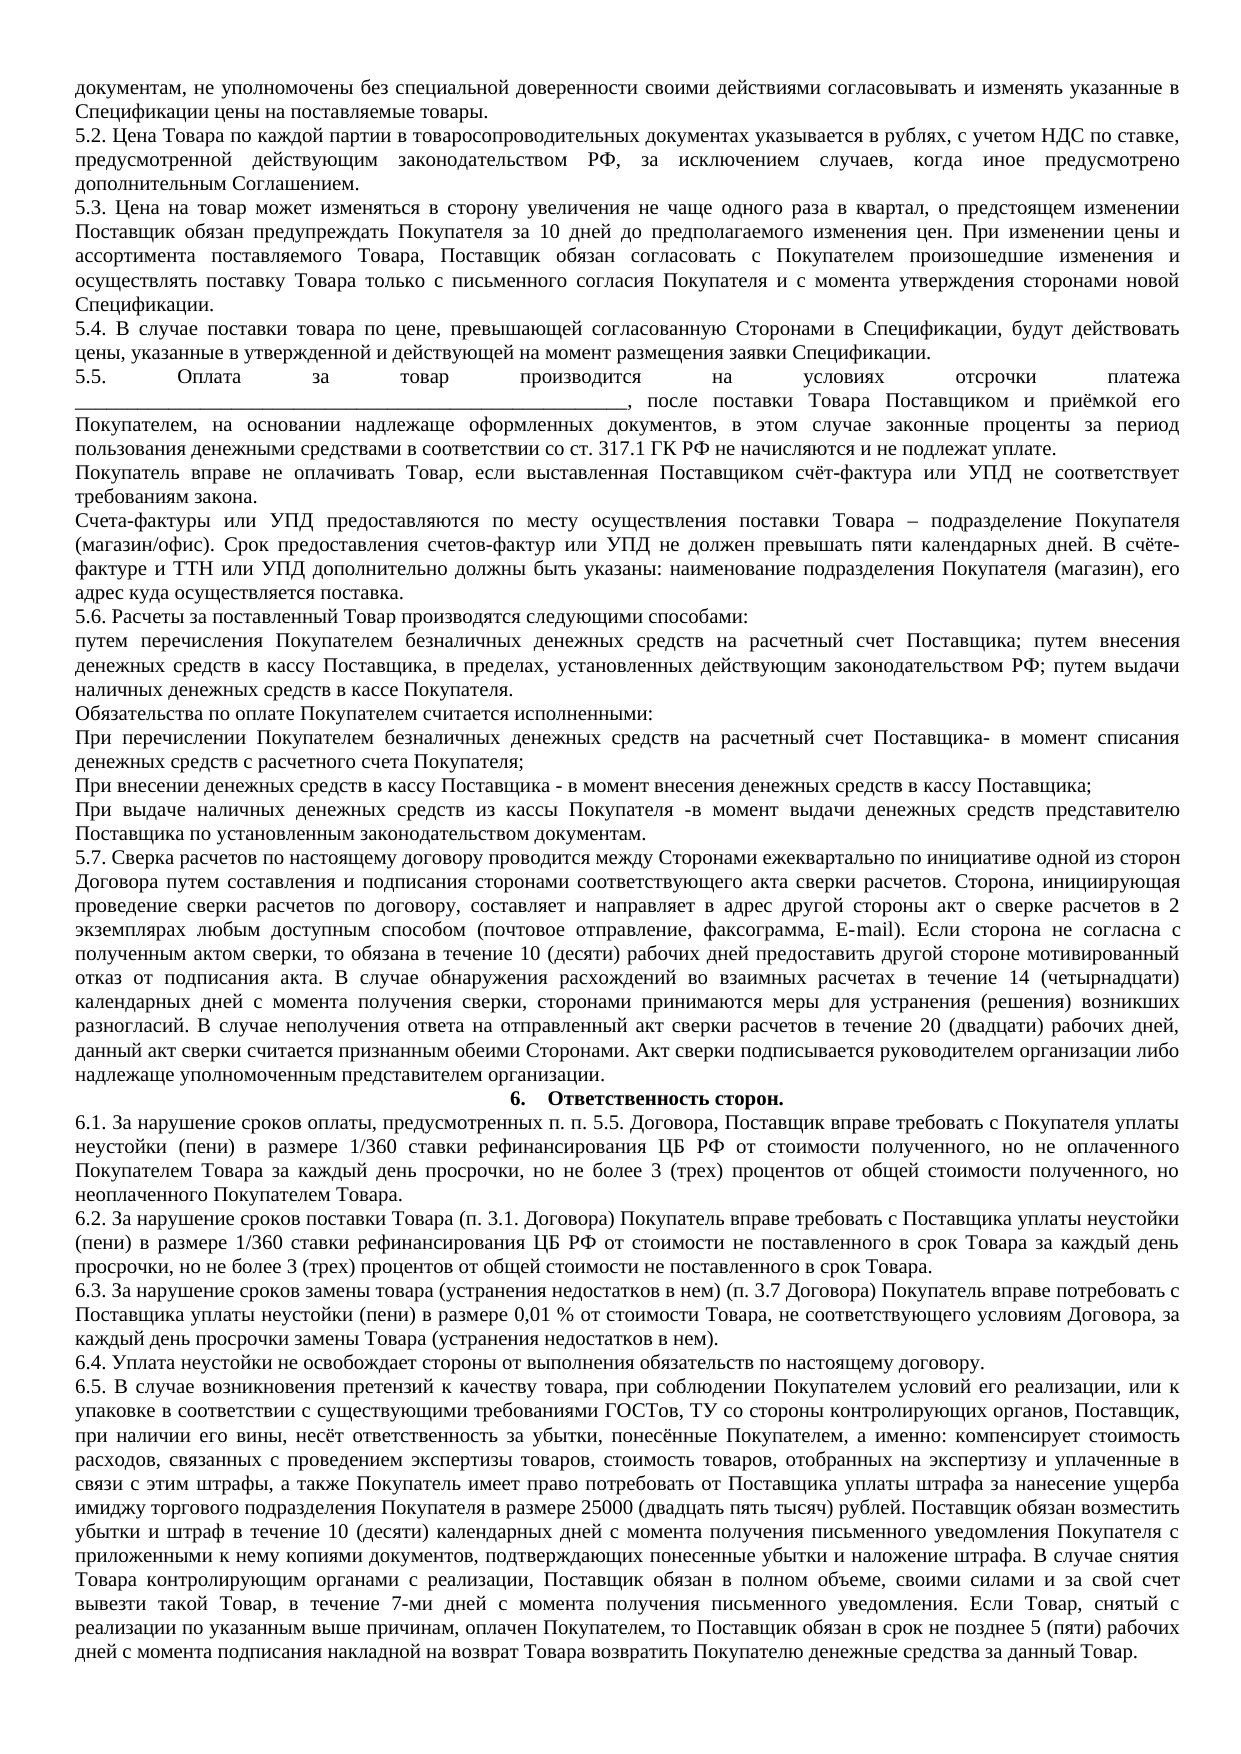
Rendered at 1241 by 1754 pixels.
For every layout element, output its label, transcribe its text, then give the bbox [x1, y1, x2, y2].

text 5.3. Цена на товар может изменяться в сторону увеличения не чаще одного раза в квартал, о предстоящем изменении Поставщик обязан предупреждать Покупателя за 10 дней до предполагаемого изменения цен. При изменении цены и ассортимента поставляемого Товара, Поставщик обязан согласовать с Покупателем произошедшие изменения и осуществлять поставку Товара только с письменного согласия Покупателя и с момента утверждения сторонами новой Спецификации. [75, 195, 1181, 316]
list При перечислении Покупателем безналичных денежных средств на расчетный счет Поставщика- в момент списания денежных средств с расчетного счета Покупателя; [75, 725, 1181, 773]
list При выдаче наличных денежных средств из кассы Покупателя -в момент выдачи денежных средств представителю Поставщика по установленным законодательством документам. [75, 797, 1181, 845]
text 6.1. За нарушение сроков оплаты, предусмотренных п. п. 5.5. Договора, Поставщик вправе требовать с Покупателя уплаты неустойки (пени) в размере 1/360 ставки рефинансирования ЦБ РФ от стоимости полученного, но не оплаченного Покупателем Товара за каждый день просрочки, но не более 3 (трех) процентов от общей стоимости полученного, но неоплаченного Покупателем Товара. [75, 1110, 1181, 1206]
text Счета-фактуры или УПД предоставляются по месту осуществления поставки Товара – подразделение Покупателя (магазин/офис). Срок предоставления счетов-фактур или УПД не должен превышать пяти календарных дней. В счёте-фактуре и ТТН или УПД дополнительно должны быть указаны: наименование подразделения Покупателя (магазин), его адрес куда осуществляется поставка. [75, 508, 1181, 604]
text 6.3. За нарушение сроков замены товара (устранения недостатков в нем) (п. 3.7 Договора) Покупатель вправе потребовать с Поставщика уплаты неустойки (пени) в размере 0,01 % от стоимости Товара, не соответствующего условиям Договора, за каждый день просрочки замены Товара (устранения недостатков в нем). [75, 1278, 1181, 1350]
text Обязательства по оплате Покупателем считается исполненными: [75, 701, 1181, 725]
text 5.7. Сверка расчетов по настоящему договору проводится между Сторонами ежеквартально по инициативе одной из сторон Договора путем составления и подписания сторонами соответствующего акта сверки расчетов. Сторона, инициирующая проведение сверки расчетов по договору, составляет и направляет в адрес другой стороны акт о сверке расчетов в 2 экземплярах любым доступным способом (почтовое отправление, факсограмма, Е-mail). Если сторона не согласна с полученным актом сверки, то обязана в течение 10 (десяти) рабочих дней предоставить другой стороне мотивированный отказ от подписания акта. В случае обнаружения расхождений во взаимных расчетах в течение 14 (четырнадцати) календарных дней с момента получения сверки, сторонами принимаются меры для устранения (решения) возникших разногласий. В случае неполучения ответа на отправленный акт сверки расчетов в течение 20 (двадцати) рабочих дней, данный акт сверки считается признанным обеими Сторонами. Акт сверки подписывается руководителем организации либо надлежаще уполномоченным представителем организации. [75, 845, 1181, 1086]
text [75, 75, 1181, 123]
text 6.5. В случае возникновения претензий к качеству товара, при соблюдении Покупателем условий его реализации, или к упаковке в соответствии с существующими требованиями ГОСТов, ТУ со стороны контролирующих органов, Поставщик, при наличии его вины, несёт ответственность за убытки, понесённые Покупателем, а именно: компенсирует стоимость расходов, связанных с проведением экспертизы товаров, стоимость товаров, отобранных на экспертизу и уплаченные в связи с этим штрафы, а также Покупатель имеет право потребовать от Поставщика уплаты штрафа за нанесение ущерба имиджу торгового подразделения Покупателя в размере 25000 (двадцать пять тысяч) рублей. Поставщик обязан возместить убытки и штраф в течение 10 (десяти) календарных дней с момента получения письменного уведомления Покупателя с приложенными к нему копиями документов, подтверждающих понесенные убытки и наложение штрафа. В случае снятия Товара контролирующим органами с реализации, Поставщик обязан в полном объеме, своими силами и за свой счет вывезти такой Товар, в течение 7-ми дней с момента получения письменного уведомления. Если Товар, снятый с реализации по указанным выше причинам, оплачен Покупателем, то Поставщик обязан в срок не позднее 5 (пяти) рабочих дней с момента подписания накладной на возврат Товара возвратить Покупателю денежные средства за данный Товар. [75, 1374, 1181, 1663]
list Ответственность сторон. [112, 1086, 1181, 1110]
text 5.4. В случае поставки товара по цене, превышающей согласованную Сторонами в Спецификации, будут действовать цены, указанные в утвержденной и действующей на момент размещения заявки Спецификации. [75, 316, 1181, 364]
text Покупатель вправе не оплачивать Товар, если выставленная Поставщиком счёт-фактура или УПД не соответствует требованиям закона. [75, 460, 1181, 508]
list При внесении денежных средств в кассу Поставщика - в момент внесения денежных средств в кассу Поставщика; [75, 773, 1181, 797]
text 5.5. Оплата за товар производится на условиях отсрочки платежа _____________________________________________________, после поставки Товара Поставщиком и приёмкой его Покупателем, на основании надлежаще оформленных документов, в этом случае законные проценты за период пользования денежными средствами в соответствии со ст. 317.1 ГК РФ не начисляются и не подлежат уплате. [75, 364, 1181, 460]
text 5.6. Расчеты за поставленный Товар производятся следующими способами: [75, 604, 1181, 628]
text 6.2. За нарушение сроков поставки Товара (п. 3.1. Договора) Покупатель вправе требовать с Поставщика уплаты неустойки (пени) в размере 1/360 ставки рефинансирования ЦБ РФ от стоимости не поставленного в срок Товара за каждый день просрочки, но не более 3 (трех) процентов от общей стоимости не поставленного в срок Товара. [75, 1206, 1181, 1278]
text 5.2. Цена Товара по каждой партии в товаросопроводительных документах указывается в рублях, с учетом НДС по ставке, предусмотренной действующим законодательством РФ, за исключением случаев, когда иное предусмотрено дополнительным Соглашением. [75, 123, 1181, 195]
text 6.4. Уплата неустойки не освобождает стороны от выполнения обязательств по настоящему договору. [75, 1350, 1181, 1374]
list путем перечисления Покупателем безналичных денежных средств на расчетный счет Поставщика; путем внесения денежных средств в кассу Поставщика, в пределах, установленных действующим законодательством РФ; путем выдачи наличных денежных средств в кассе Покупателя. [75, 628, 1181, 701]
